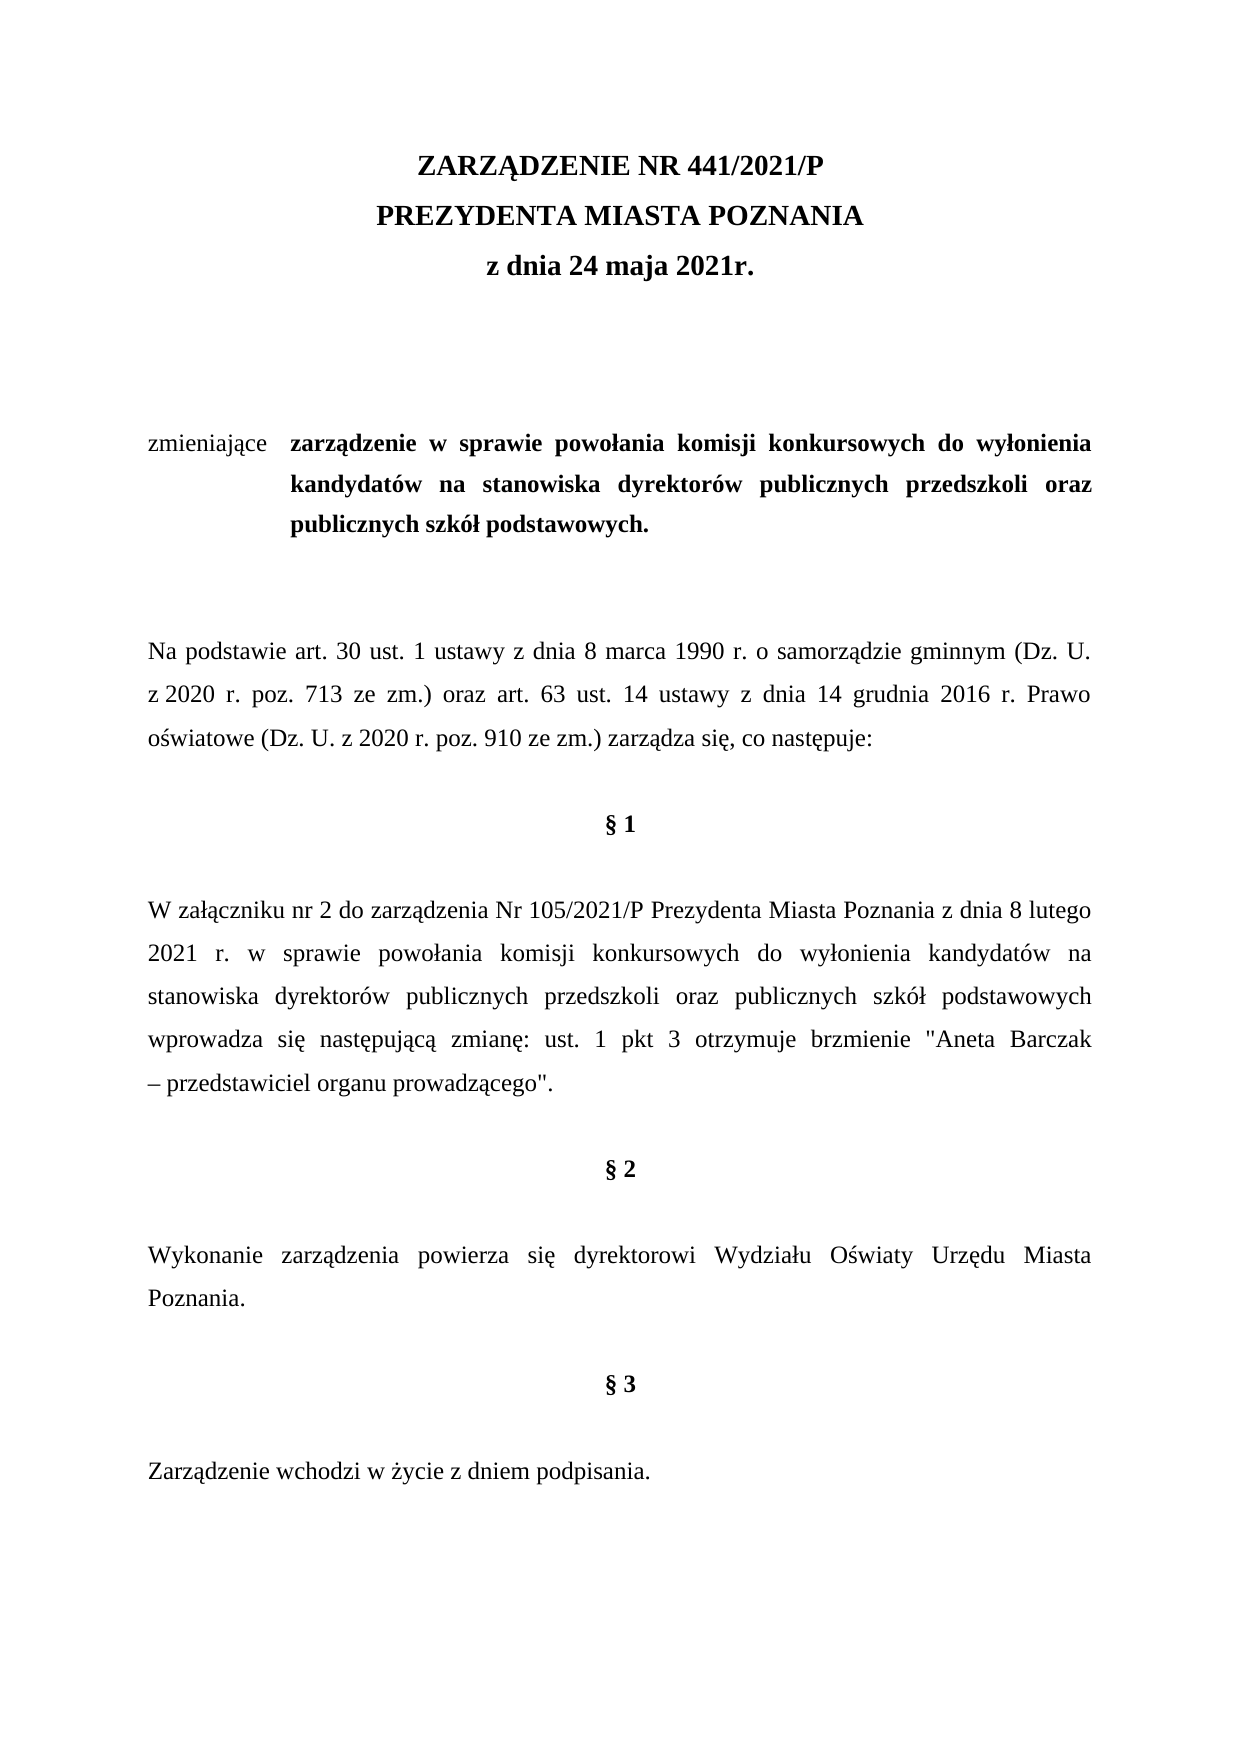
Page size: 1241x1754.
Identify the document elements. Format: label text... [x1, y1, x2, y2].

subtitle ZARZĄDZENIE NR [148, 148, 1093, 181]
subtitle PREZYDENTA MIASTA POZNANIA [148, 198, 1093, 231]
text § 2 [148, 1154, 1093, 1183]
text W załączniku nr 2 do zarządzenia Nr 105/2021/P Prezydenta Miasta Poznania z dnia 8 lutego 2021 r. w sprawie powołania komisji konkursowych do wyłonienia kandydatów na stanowiska dyrektorów publicznych przedszkoli oraz publicznych szkół podstawowych wprowadza się następującą zmianę: ust. 1 pkt 3 otrzymuje brzmienie "Aneta Barczak – przedstawiciel organu prowadzącego". [148, 895, 1093, 1096]
text § 1 [148, 809, 1093, 838]
text Wykonanie zarządzenia powierza się dyrektorowi Wydziału Oświaty Urzędu Miasta Poznania. [148, 1240, 1093, 1312]
text § 3 [148, 1369, 1093, 1398]
table_header zarządzenie w sprawie powołania komisji konkursowych do wyłonienia kandydatów na stanowiska dyrektorów publicznych przedszkoli oraz publicznych szkół podstawowych. [279, 428, 1104, 550]
text Zarządzenie wchodzi w życie z dniem podpisania. [148, 1456, 1093, 1484]
table_header zmieniające [136, 428, 279, 550]
text Na podstawie art. 30 ust. 1 ustawy z dnia 8 marca 1990 r. o samorządzie gminnym (Dz. U. z 2020 r. poz. 713 ze zm.) oraz art. 63 ust. 14 ustawy z dnia 14 grudnia 2016 r. Prawo oświatowe (Dz. U. z 2020 r. poz. 910 ze zm.) zarządza się, co następuje: [148, 636, 1093, 751]
text z dnia 24 maja 2021r. [148, 248, 1093, 282]
